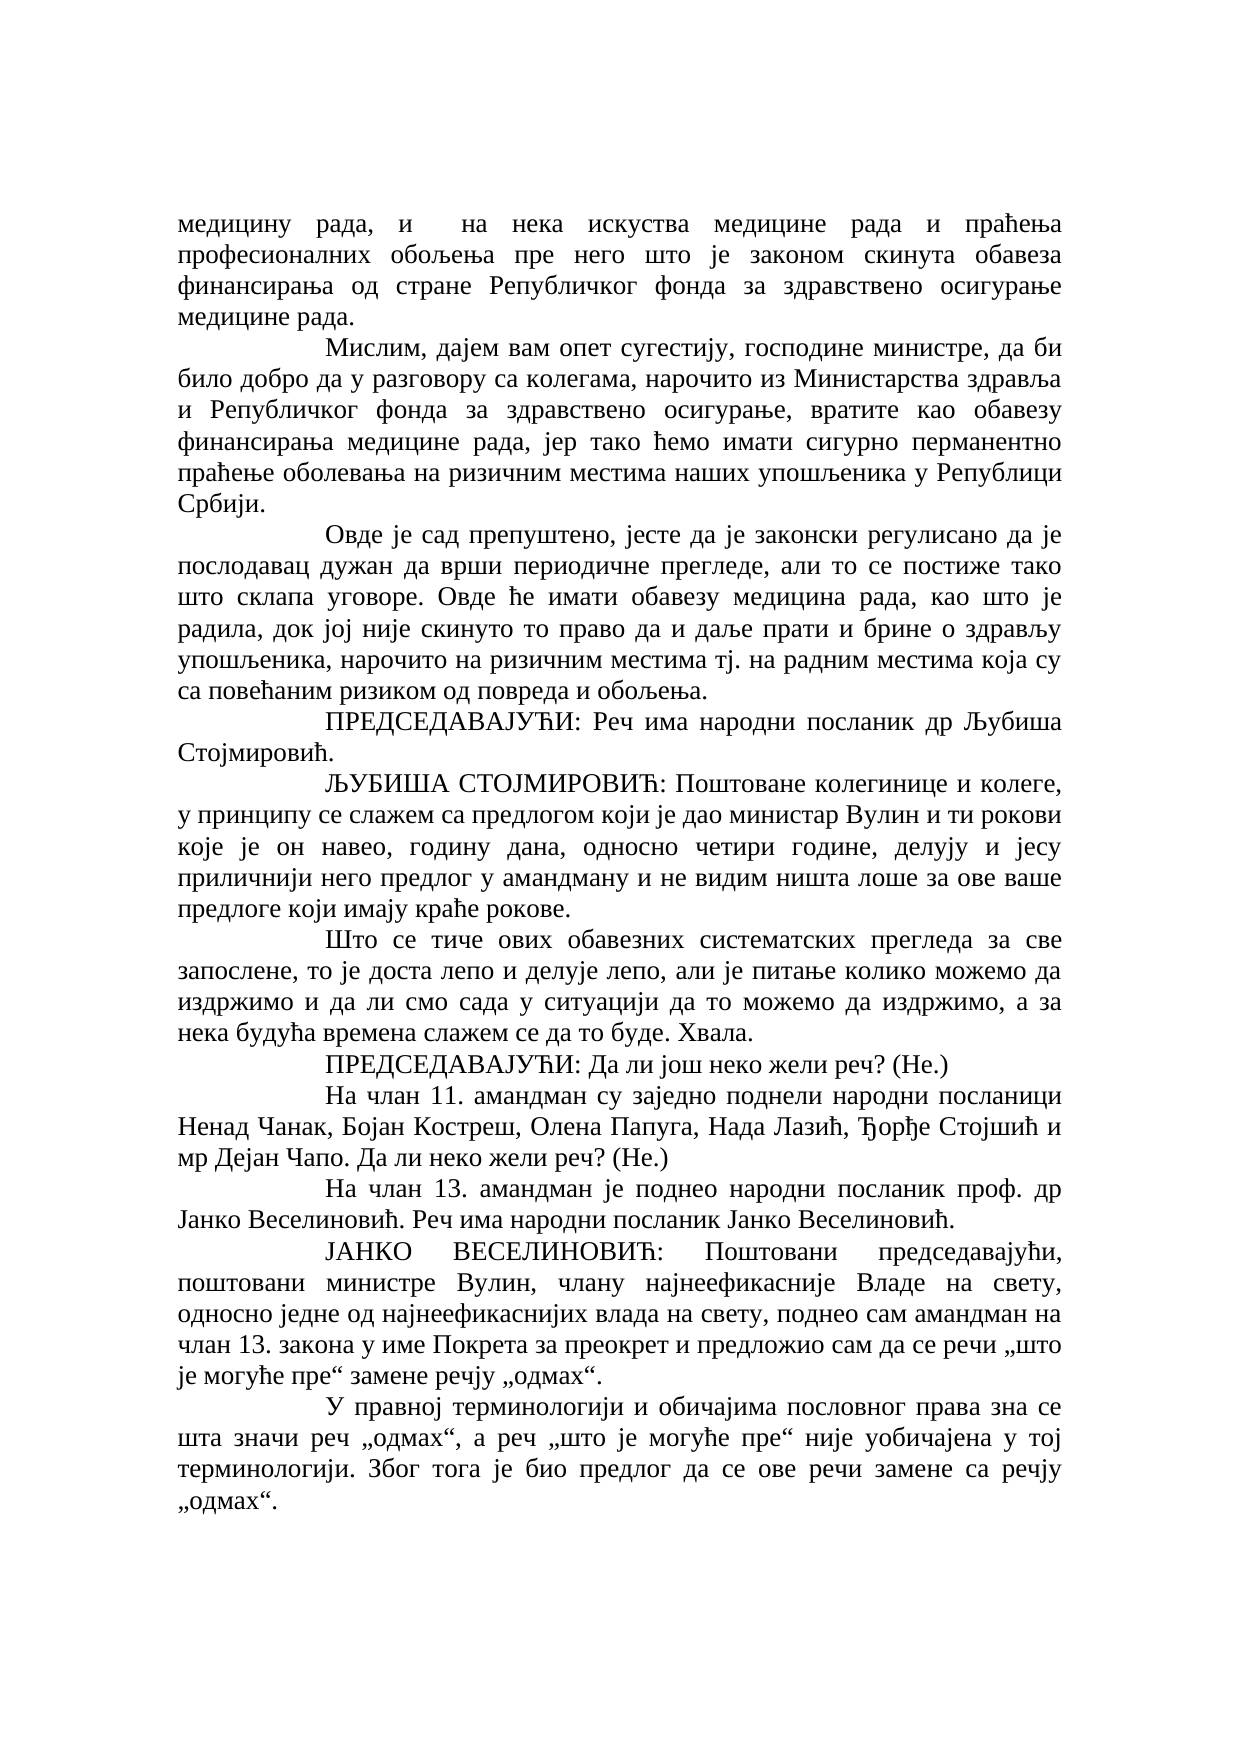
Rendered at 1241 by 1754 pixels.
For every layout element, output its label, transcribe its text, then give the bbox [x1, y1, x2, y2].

text ЉУБИША СТОЈМИРОВИЋ: Поштоване колегинице и колеге, у принципу се слажем са предлогом који је дао министар Вулин и ти рокови које је он навео, годину дана, односно четири године, делују и јесу приличнији него предлог у амандману и не видим ништа лоше за ове ваше предлоге који имају краће рокове. [177, 767, 1063, 923]
text ЈАНКО ВЕСЕЛИНОВИЋ: Поштовани председавајући, поштовани министре Вулин, члану најнеефикасније Владе на свету, односно једне од најнеефикаснијих влада на свету, поднео сам амандман на члан 13. закона у име Покрета за преокрет и предложио сам да се речи „што је могуће пре“ замене речју „одмах“. [177, 1234, 1063, 1390]
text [177, 207, 1063, 331]
text ПРЕДСЕДАВАЈУЋИ: Да ли још неко жели реч? (Не.) [177, 1048, 1063, 1079]
text Мислим, дајем вам опет сугестију, господине министре, да би било добро да у разговору са колегама, нарочито из Министарства здравља и Републичког фонда за здравствено осигурање, вратите као обавезу финансирања медицине рада, јер тако ћемо имати сигурно перманентно праћење оболевања на ризичним местима наших упошљеника у Републици Србији. [177, 331, 1063, 518]
text Овде је сад препуштено, јесте да је законски регулисано да је послодавац дужан да врши периодичне прегледе, али то се постиже тако што склапа уговоре. Овде ће имати обавезу медицина рада, као што је радила, док јој није скинуто то право да и даље прати и брине о здрављу упошљеника, нарочито на ризичним местима тј. на радним местима која су са повећаним ризиком од повреда и обољења. [177, 518, 1063, 705]
text У правној терминологији и обичајима пословног права зна се шта значи реч „одмах“, а реч „што је могуће пре“ није уобичајена у тој терминологији. Због тога је био предлог да се ове речи замене са речју „одмах“. [177, 1390, 1063, 1515]
text Што се тиче ових обавезних систематских прегледа за све запослене, то је доста лепо и делује лепо, али је питање колико можемо да издржимо и да ли смо сада у ситуацији да то можемо да издржимо, а за нека будућа времена слажем се да то буде. Хвала. [177, 923, 1063, 1048]
text На члан 13. амандман је поднео народни посланик проф. др Јанко Веселиновић. Реч има народни посланик Јанко Веселиновић. [177, 1172, 1063, 1234]
text На члан 11. амандман су заједно поднели народни посланици Ненад Чанак, Бојан Костреш, Олена Папуга, Нада Лазић, Ђорђе Стојшић и мр Дејан Чапо. Да ли неко жели реч? (Не.) [177, 1079, 1063, 1172]
text ПРЕДСЕДАВАЈУЋИ: Реч има народни посланик др Љубиша Стојмировић. [177, 705, 1063, 767]
